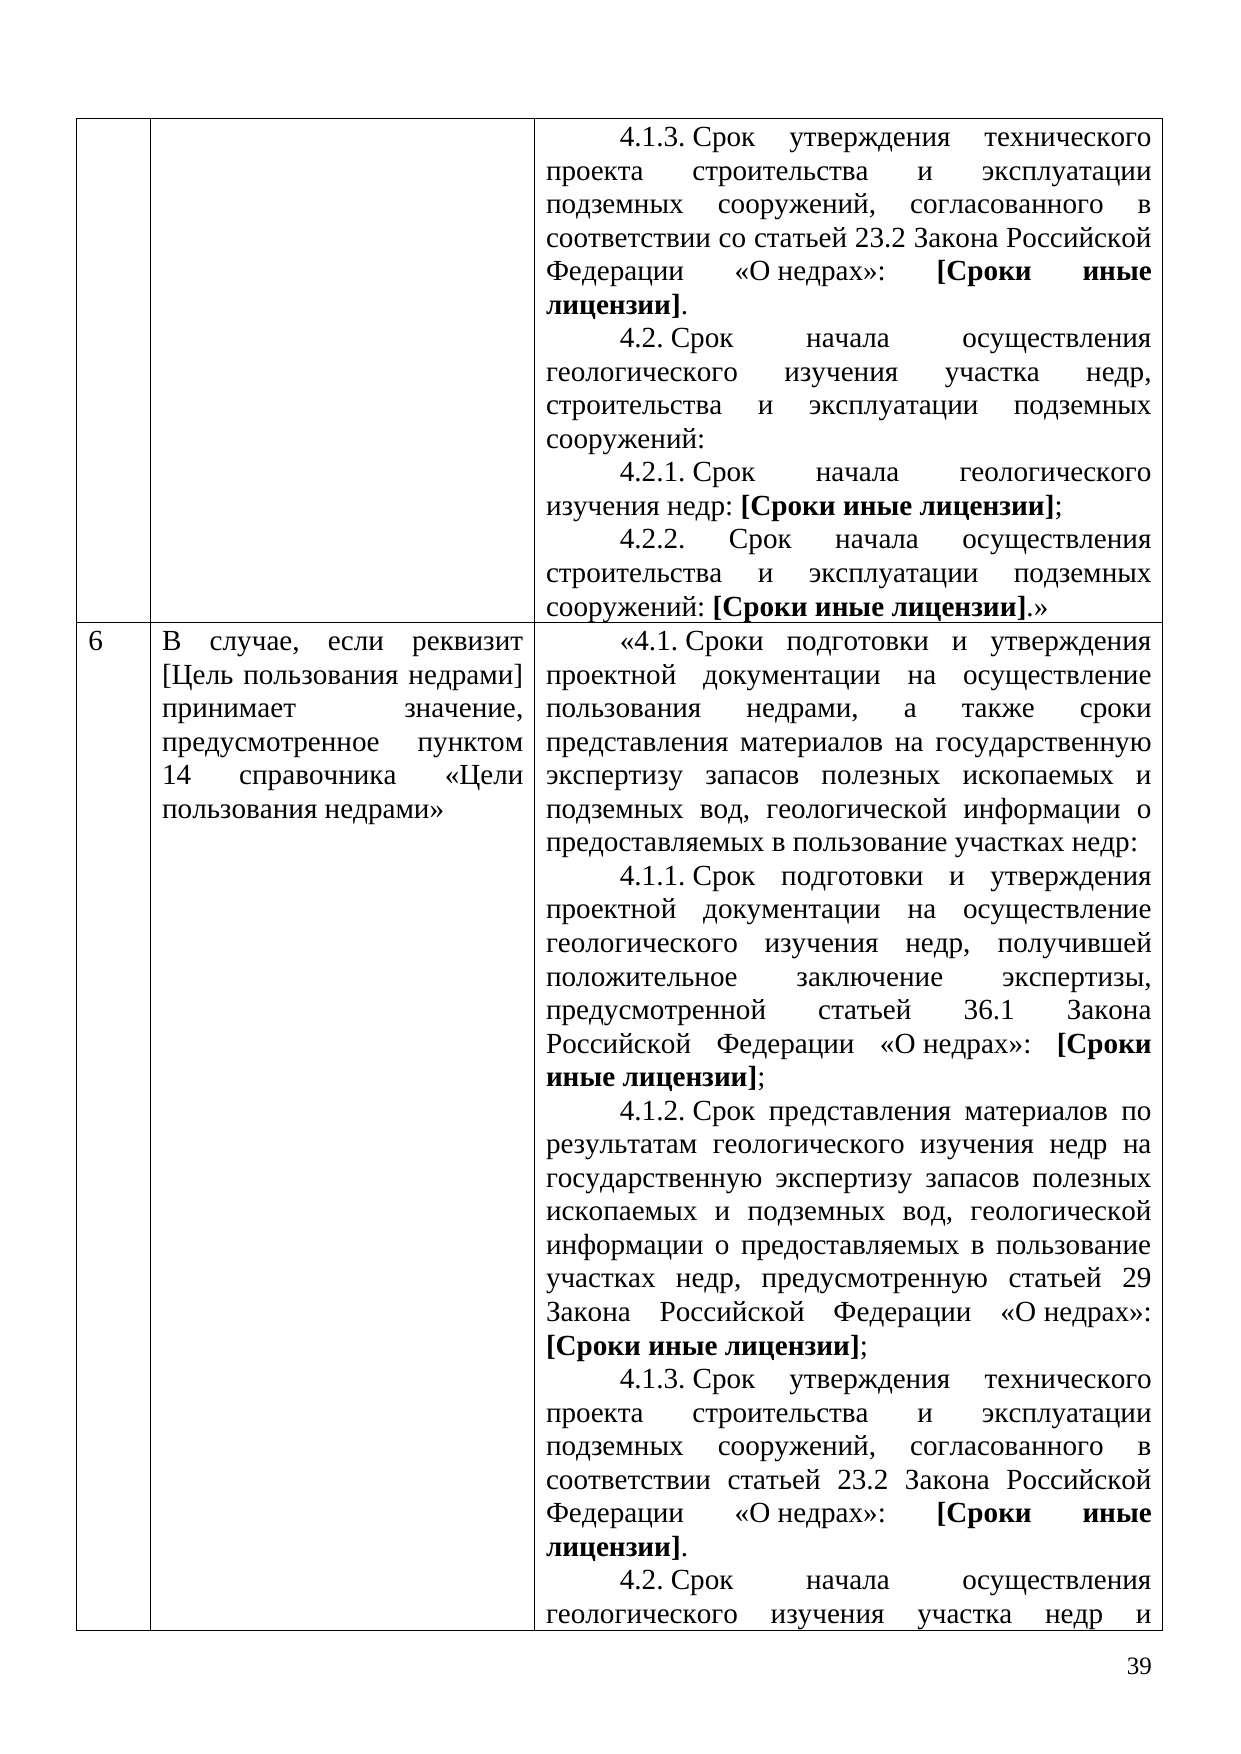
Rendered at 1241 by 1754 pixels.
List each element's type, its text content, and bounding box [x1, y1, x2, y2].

table_cell 5 [77, 119, 150, 622]
table_cell 6 [77, 623, 150, 1629]
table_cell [535, 623, 1162, 1629]
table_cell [151, 119, 534, 622]
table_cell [151, 623, 534, 1629]
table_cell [535, 119, 1162, 622]
